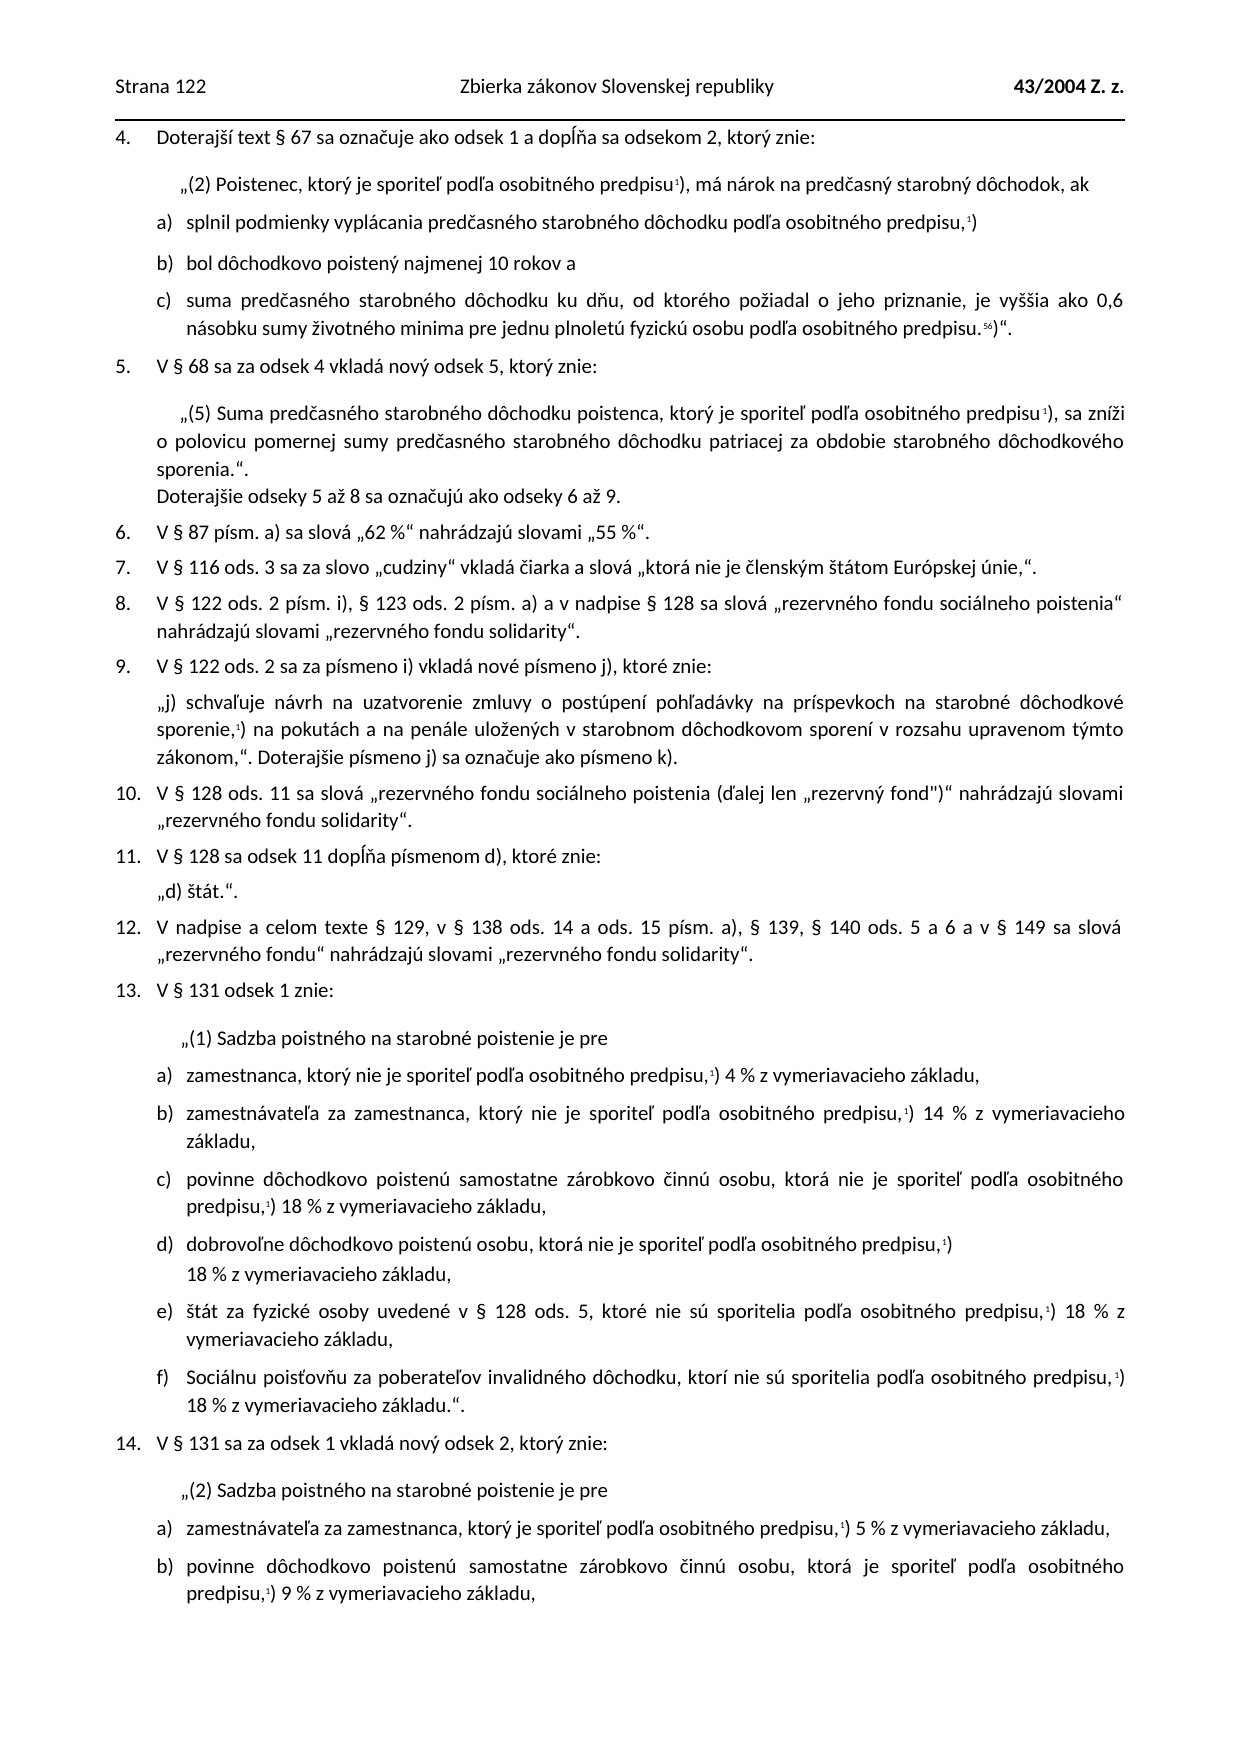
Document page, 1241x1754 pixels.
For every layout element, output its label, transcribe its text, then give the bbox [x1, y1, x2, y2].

list suma predčasného starobného dôchodku ku dňu, od ktorého požiadal o jeho priznanie, je vyššia ako 0,6 násobku sumy životného minima pre jednu plnoletú fyzickú osobu podľa osobitného predpisu.56)“. [156, 288, 1125, 341]
list V nadpise a celom texte § 129, v § 138 ods. 14 a ods. 15 písm. a), § 139, § 140 ods. 5 a 6 a v § 149 sa slová „rezervného fondu“ nahrádzajú slovami „rezervného fondu solidarity“. [115, 914, 1125, 967]
list splnil podmienky vyplácania predčasného starobného dôchodku podľa osobitného predpisu,1) [156, 209, 1125, 234]
text „(5) Suma predčasného starobného dôchodku poistenca, ktorý je sporiteľ podľa osobitného predpisu1), sa zníži o polovicu pomernej sumy predčasného starobného dôchodku patriacej za obdobie starobného dôchodkového sporenia.“. [156, 401, 1125, 481]
text Doterajšie odseky 5 až 8 sa označujú ako odseky 6 až 9. [156, 484, 1125, 509]
list V § 122 ods. 2 sa za písmeno i) vkladá nové písmeno j), ktoré znie: [115, 654, 1125, 679]
list dobrovoľne dôchodkovo poistenú osobu, ktorá nie je sporiteľ podľa osobitného predpisu,1) [156, 1232, 1125, 1257]
text „j) schvaľuje návrh na uzatvorenie zmluvy o postúpení pohľadávky na príspevkoch na starobné dôchodkové sporenie,1) na pokutách a na penále uložených v starobnom dôchodkovom sporení v rozsahu upravenom týmto zákonom,“. Doterajšie písmeno j) sa označuje ako písmeno k). [156, 689, 1125, 769]
list zamestnávateľa za zamestnanca, ktorý nie je sporiteľ podľa osobitného predpisu,1) 14 % z vymeriavacieho základu, [156, 1101, 1125, 1154]
list V § 116 ods. 3 sa za slovo „cudziny“ vkladá čiarka a slová „ktorá nie je členským štátom Európskej únie,“. [115, 554, 1125, 580]
text „(2) Poistenec, ktorý je sporiteľ podľa osobitného predpisu1), má nárok na predčasný starobný dôchodok, ak [156, 171, 1125, 196]
text „(1) Sadzba poistného na starobné poistenie je pre [180, 1025, 1125, 1050]
list povinne dôchodkovo poistenú samostatne zárobkovo činnú osobu, ktorá je sporiteľ podľa osobitného predpisu,1) 9 % z vymeriavacieho základu, [156, 1553, 1125, 1606]
list povinne dôchodkovo poistenú samostatne zárobkovo činnú osobu, ktorá nie je sporiteľ podľa osobitného predpisu,1) 18 % z vymeriavacieho základu, [156, 1166, 1125, 1219]
list V § 131 odsek 1 znie: [115, 977, 1125, 1003]
list V § 128 sa odsek 11 dopĺňa písmenom d), ktoré znie: [115, 843, 1125, 869]
list V § 128 ods. 11 sa slová „rezervného fondu sociálneho poistenia (ďalej len „rezervný fond")“ nahrádzajú slovami „rezervného fondu solidarity“. [115, 780, 1125, 833]
text „(2) Sadzba poistného na starobné poistenie je pre [180, 1477, 1125, 1502]
list V § 87 písm. a) sa slová „62 %“ nahrádzajú slovami „55 %“. [115, 519, 1125, 544]
list zamestnávateľa za zamestnanca, ktorý je sporiteľ podľa osobitného predpisu,1) 5 % z vymeriavacieho základu, [156, 1515, 1125, 1540]
list V § 131 sa za odsek 1 vkladá nový odsek 2, ktorý znie: [115, 1430, 1125, 1455]
list Sociálnu poisťovňu za poberateľov invalidného dôchodku, ktorí nie sú sporitelia podľa osobitného predpisu,1) 18 % z vymeriavacieho základu.“. [156, 1364, 1125, 1417]
list V § 122 ods. 2 písm. i), § 123 ods. 2 písm. a) a v nadpise § 128 sa slová „rezervného fondu sociálneho poistenia“ nahrádzajú slovami „rezervného fondu solidarity“. [115, 590, 1125, 643]
list zamestnanca, ktorý nie je sporiteľ podľa osobitného predpisu,1) 4 % z vymeriavacieho základu, [156, 1063, 1125, 1088]
list štát za fyzické osoby uvedené v § 128 ods. 5, ktoré nie sú sporitelia podľa osobitného predpisu,1) 18 % z vymeriavacieho základu, [156, 1299, 1125, 1352]
list V § 68 sa za odsek 4 vkladá nový odsek 5, ktorý znie: [115, 353, 1125, 379]
text 18 % z vymeriavacieho základu, [186, 1261, 1125, 1286]
list Doterajší text § 67 sa označuje ako odsek 1 a dopĺňa sa odsekom 2, ktorý znie: [115, 101, 1125, 150]
list bol dôchodkovo poistený najmenej 10 rokov a [156, 250, 1125, 275]
text „d) štát.“. [156, 879, 1125, 904]
